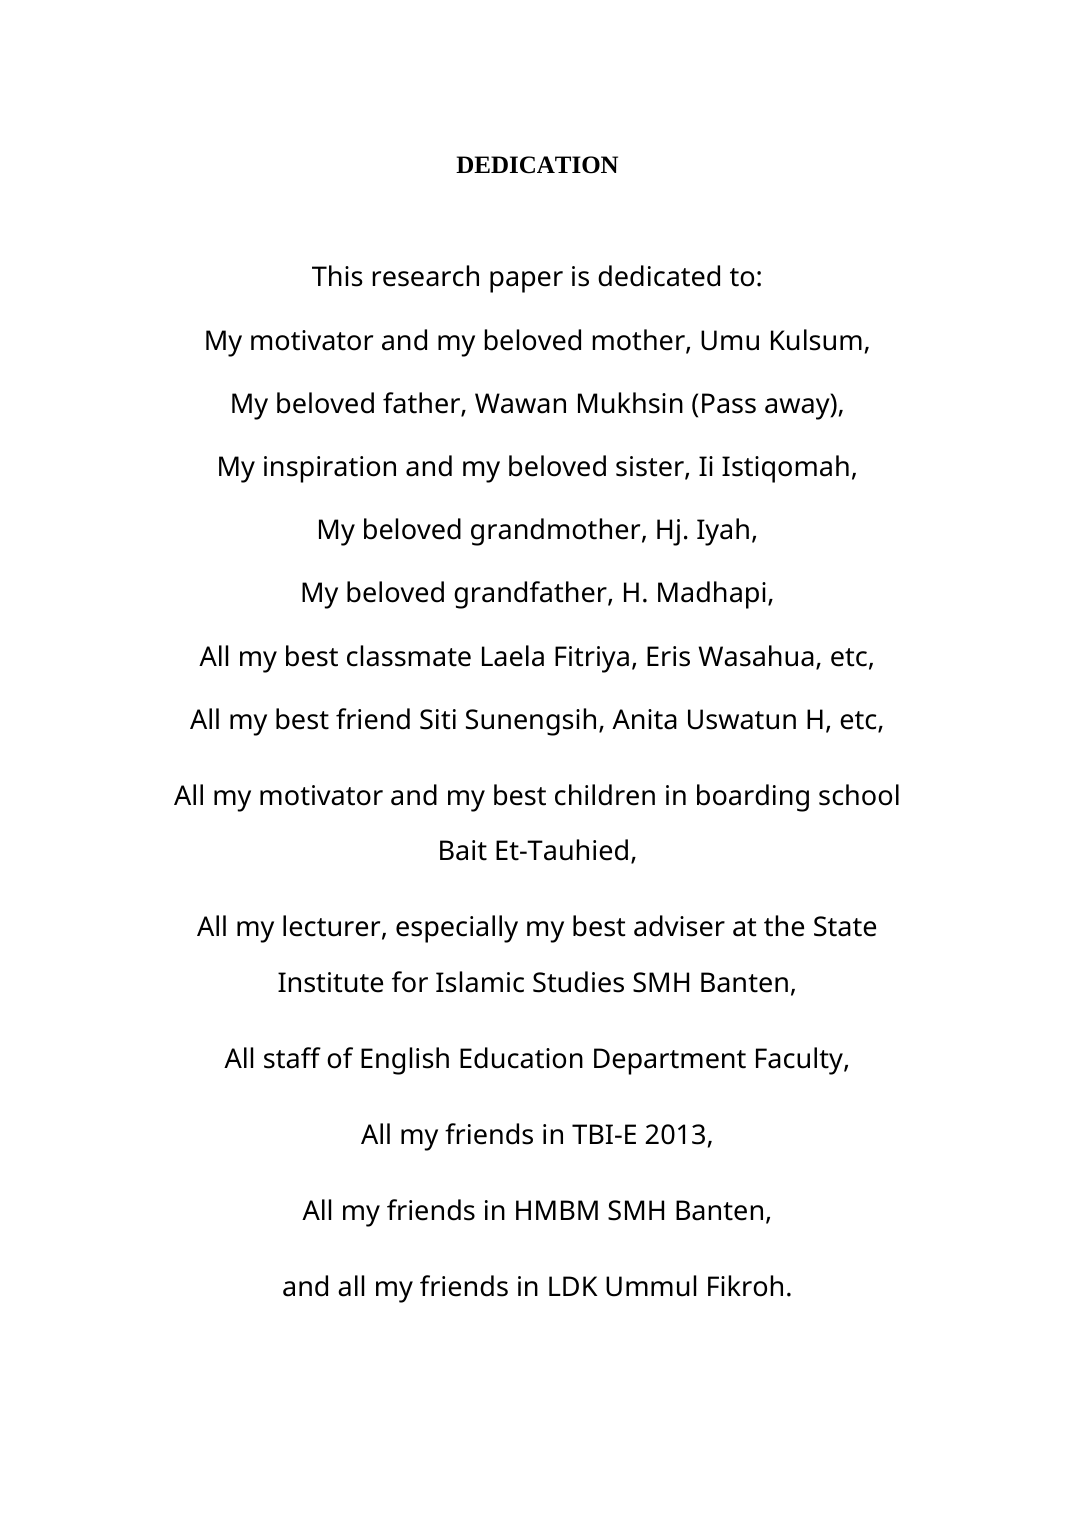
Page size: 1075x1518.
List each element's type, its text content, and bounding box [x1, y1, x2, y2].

text DEDICATION [150, 150, 925, 179]
text All my best classmate Laela Fitriya, Eris Wasahua, etc, [150, 637, 925, 674]
text This research paper is dedicated to: [150, 258, 925, 294]
text My beloved grandfather, H. Madhapi, [150, 574, 925, 611]
text All my motivator and my best children in boarding school Bait Et-Tauhied, [150, 776, 925, 869]
text All my best friend Siti Sunengsih, Anita Uswatun H, etc, [150, 700, 925, 737]
text All my friends in TBI-E 2013, [150, 1116, 925, 1152]
text and all my friends in LDK Ummul Fikroh. [150, 1268, 925, 1305]
text All staff of English Education Department Faculty, [150, 1039, 925, 1076]
text My beloved grandmother, Hj. Iyah, [150, 511, 925, 547]
text All my friends in HMBM SMH Banten, [150, 1192, 925, 1228]
text My beloved father, Wawan Mukhsin (Pass away), [150, 384, 925, 421]
text All my lecturer, especially my best adviser at the State Institute for Islamic Studies SMH Banten, [150, 908, 925, 1000]
text My inspiration and my beloved sister, Ii Istiqomah, [150, 447, 925, 484]
text My motivator and my beloved mother, Umu Kulsum, [150, 321, 925, 358]
